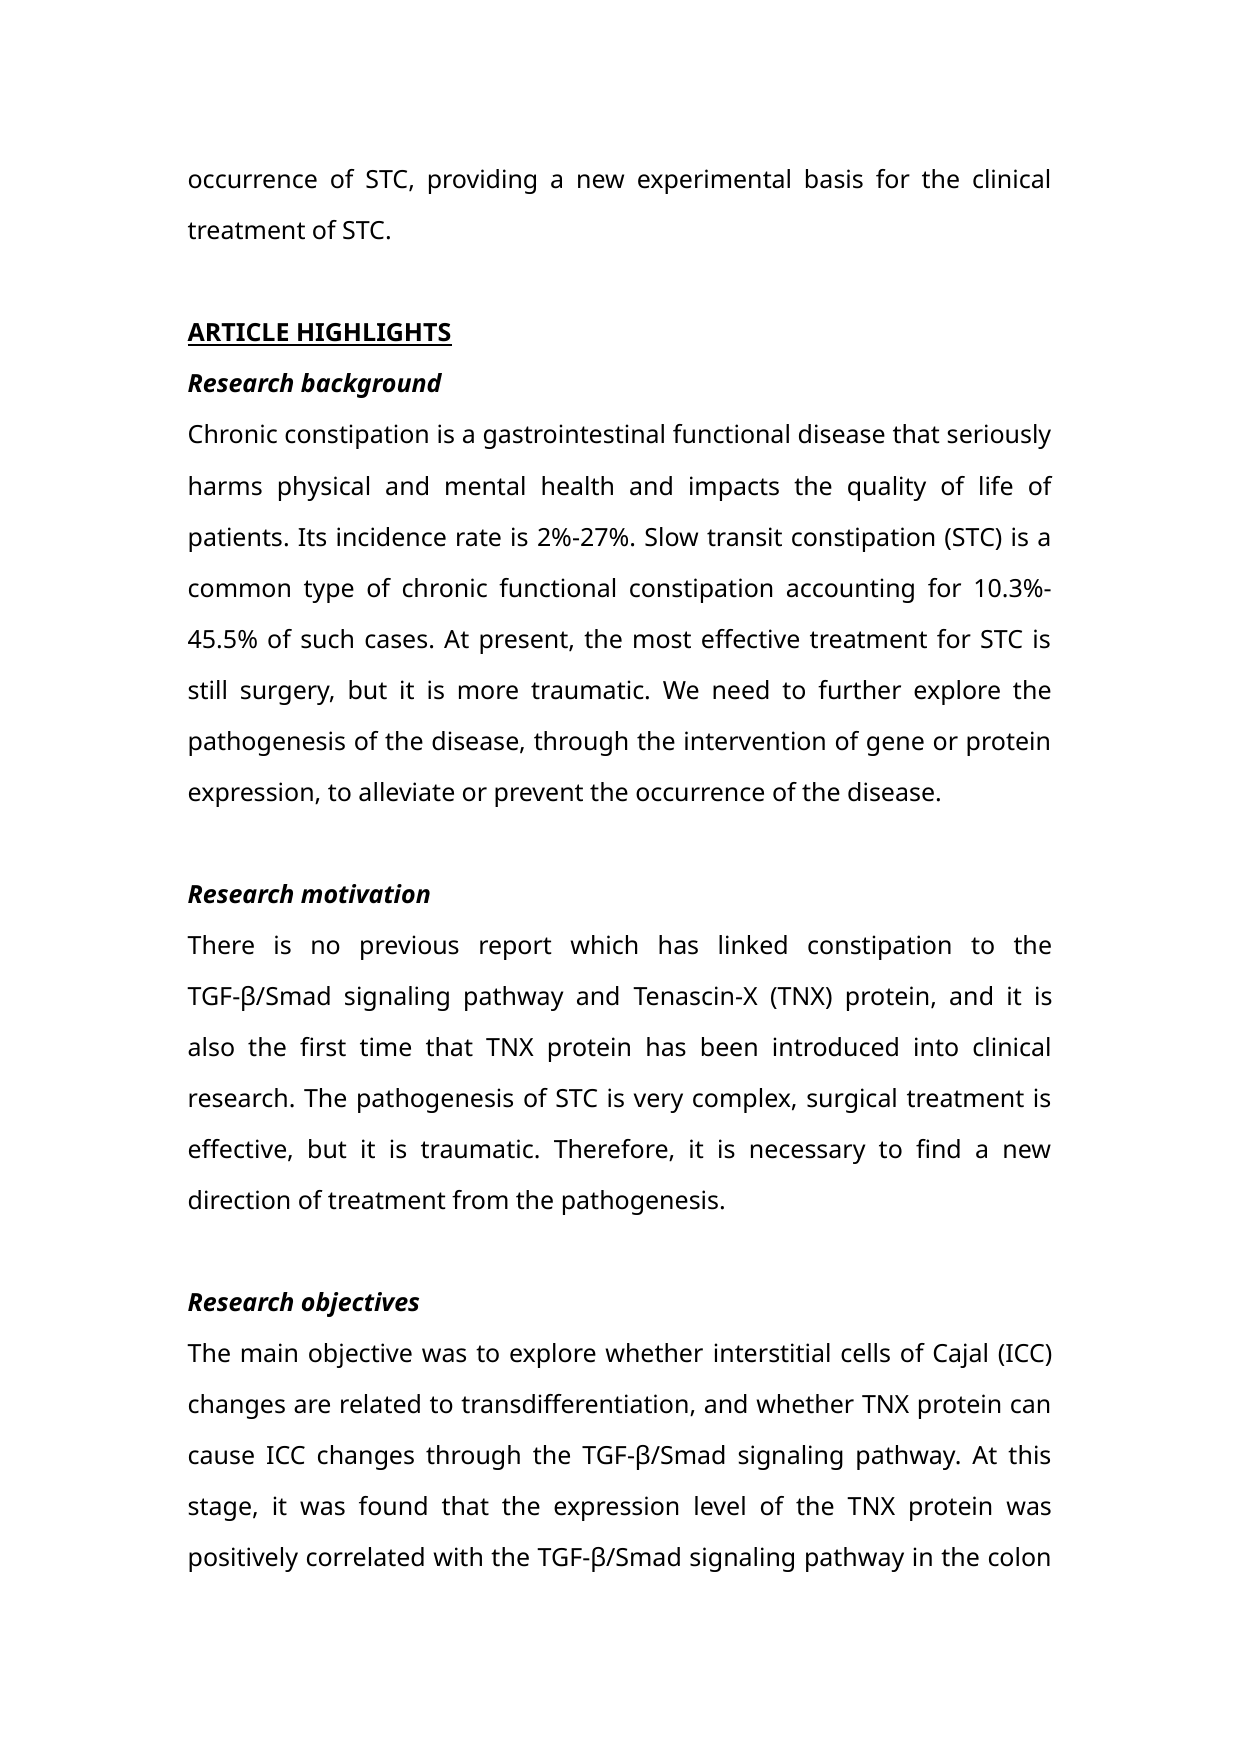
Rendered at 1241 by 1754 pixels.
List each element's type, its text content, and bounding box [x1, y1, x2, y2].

text Chronic constipation is a gastrointestinal functional disease that seriously harms physical and mental health and impacts the quality of life of patients. Its incidence rate is 2%-27%. Slow transit constipation (STC) is a common type of chronic functional constipation accounting for 10.3%-45.5% of such cases. At present, the most effective treatment for STC is still surgery, but it is more traumatic. We need to further explore the pathogenesis of the disease, through the intervention of gene or protein expression, to alleviate or prevent the occurrence of the disease. [187, 417, 1053, 808]
text There is no previous report which has linked constipation to the TGF-β/Smad signaling pathway and Tenascin-X (TNX) protein, and it is also the first time that TNX protein has been introduced into clinical research. The pathogenesis of STC is very complex, surgical treatment is effective, but it is traumatic. Therefore, it is necessary to find a new direction of treatment from the pathogenesis. [187, 928, 1053, 1217]
text Research motivation [187, 877, 1053, 911]
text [187, 1336, 1053, 1574]
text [187, 162, 1053, 247]
text ARTICLE HIGHLIGHTS [187, 315, 1053, 349]
text Research background [187, 366, 1053, 400]
text Research objectives [187, 1285, 1053, 1319]
